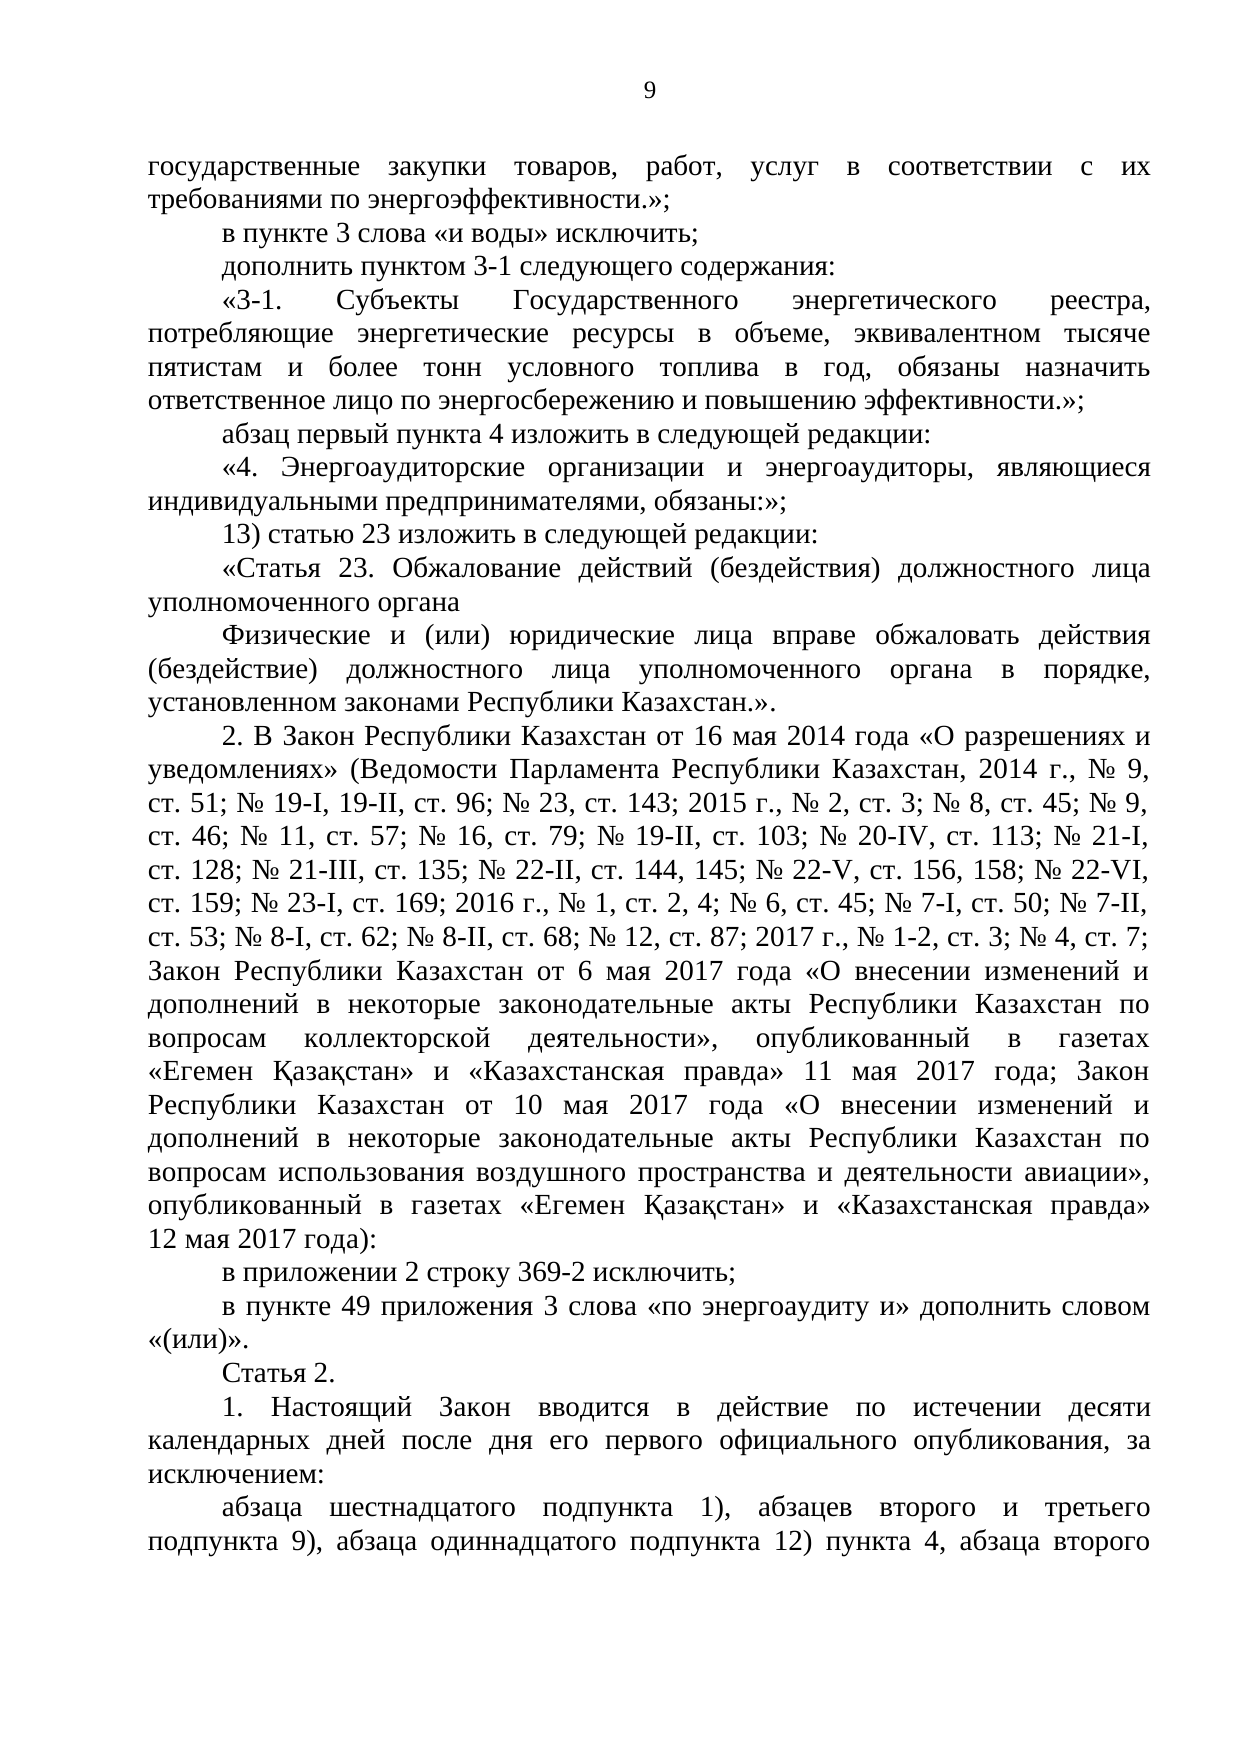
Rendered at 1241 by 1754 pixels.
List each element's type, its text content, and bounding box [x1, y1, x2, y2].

list «4. Энергоаудиторские организации и энергоаудиторы, являющиеся индивидуальными предпринимателями, обязаны:»; [148, 449, 1152, 517]
text 13) статью 23 изложить в следующей редакции: [148, 517, 1152, 550]
list в приложении 2 строку 369-2 исключить; [148, 1254, 1152, 1288]
list Статья 2. [148, 1355, 1152, 1389]
text дополнить пунктом 3-1 следующего содержания: [148, 248, 1152, 282]
text «3-1. Субъекты Государственного энергетического реестра, потребляющие энергетические ресурсы в объеме, эквивалентном тысяче пятистам и более тонн условного топлива в год, обязаны назначить ответственное лицо по энергосбережению и повышению эффективности.»; [148, 282, 1152, 416]
list абзац первый пункта 4 изложить в следующей редакции: [148, 416, 1152, 449]
list «Статья 23. Обжалование действий (бездействия) должностного лица уполномоченного органа [148, 550, 1152, 617]
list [148, 1489, 1152, 1621]
list в пункте 49 приложения 3 слова «по энергоаудиту и» дополнить словом «(или)». [148, 1288, 1152, 1355]
list Физические и (или) юридические лица вправе обжаловать действия (бездействие) должностного лица уполномоченного органа в порядке, установленном законами Республики Казахстан.». [148, 617, 1152, 718]
list 1. Настоящий Закон вводится в действие по истечении десяти календарных дней после дня его первого официального опубликования, за исключением: [148, 1389, 1152, 1489]
text в пункте 3 слова «и воды» исключить; [148, 215, 1152, 248]
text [148, 148, 1152, 215]
